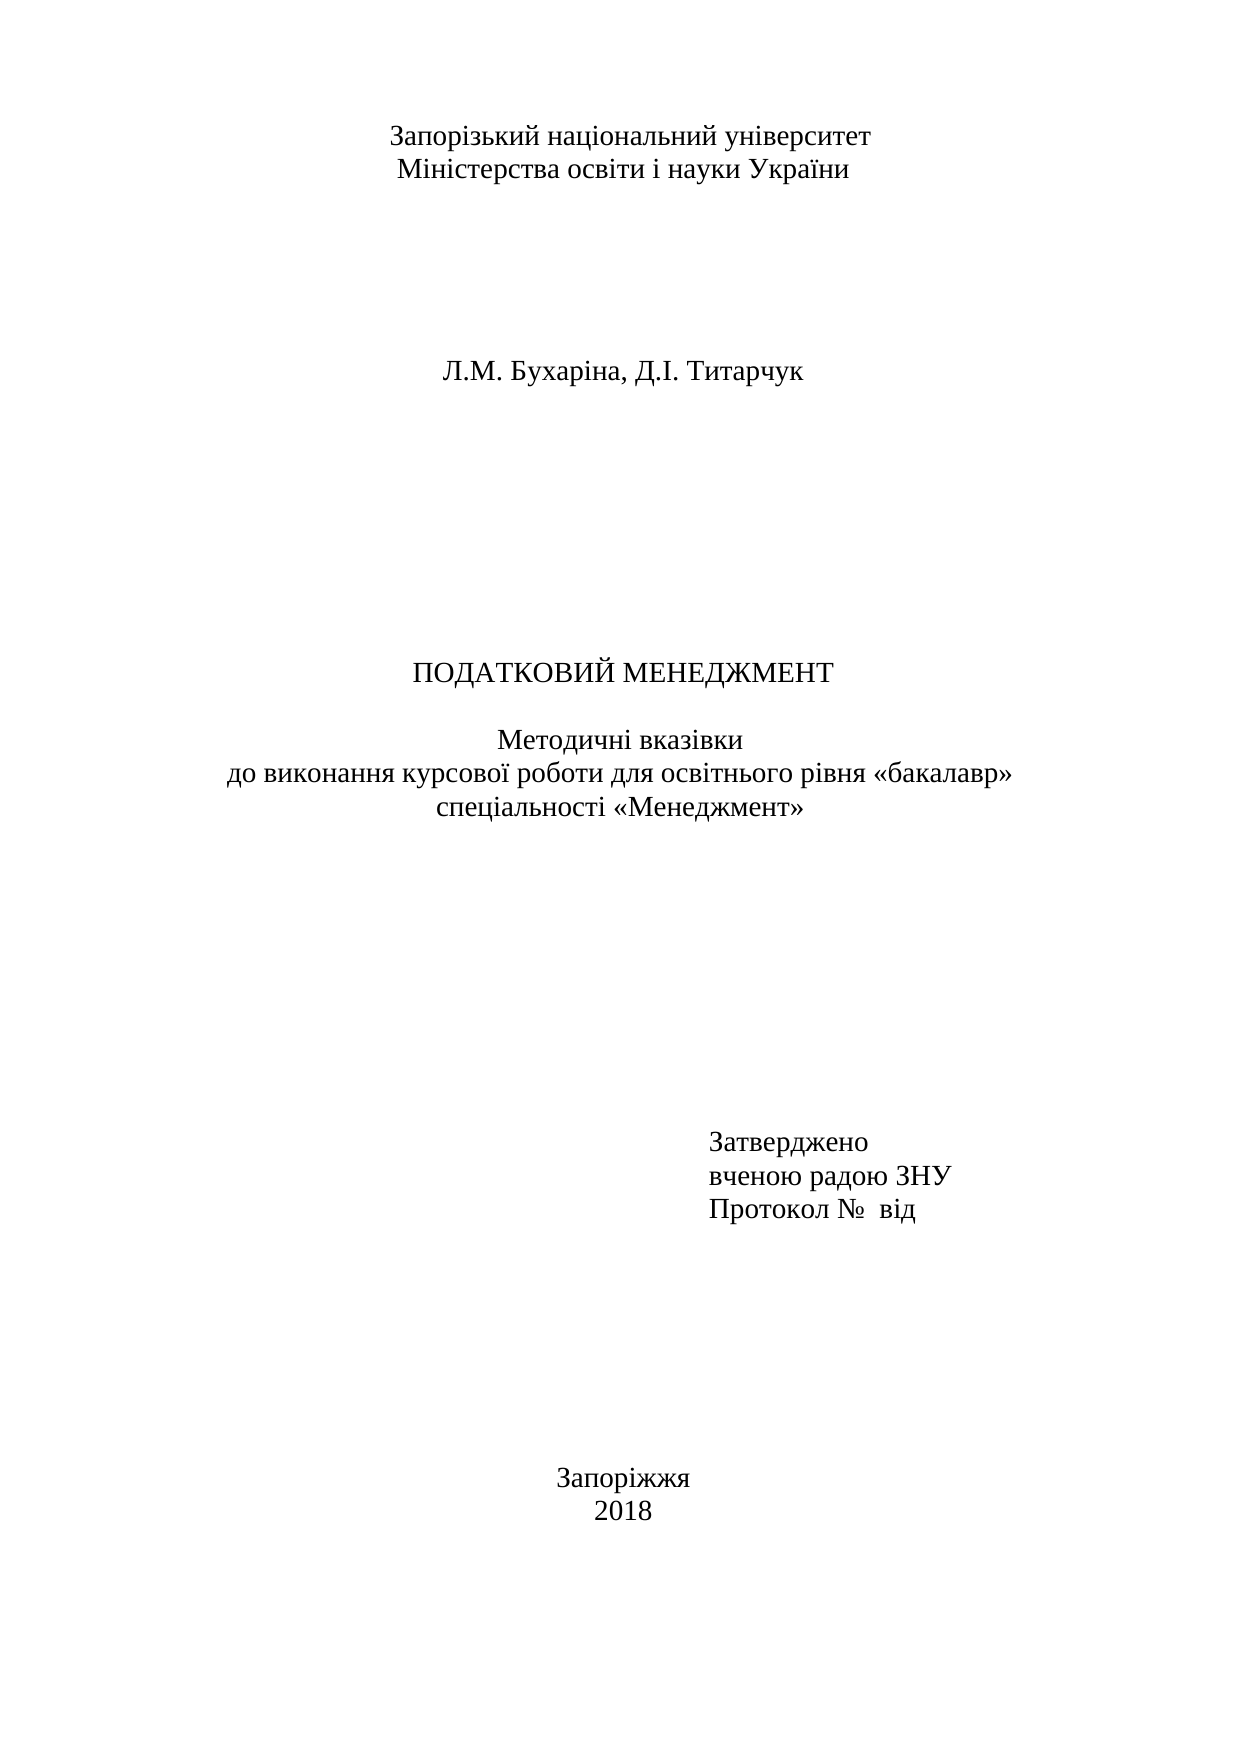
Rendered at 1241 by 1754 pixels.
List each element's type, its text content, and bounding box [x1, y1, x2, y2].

text Міністерства освіти і науки України [124, 152, 1122, 185]
text Затверджено [118, 1124, 1122, 1158]
text Методичні вказівки [118, 722, 1122, 755]
text Запорізький національний університет [124, 118, 1122, 152]
text 2018 [124, 1493, 1122, 1527]
text вченою радою ЗНУ [118, 1158, 1122, 1191]
text до виконання курсової роботи для освітнього рівня «бакалавр» [118, 755, 1122, 789]
text ПОДАТКОВИЙ МЕНЕДЖМЕНТ [124, 655, 1122, 688]
text спеціальності «Менеджмент» [118, 789, 1122, 822]
text Запоріжжя [124, 1460, 1122, 1493]
text Л.М. Бухаріна, Д.І. Титарчук [124, 353, 1122, 386]
text Протокол № від [118, 1191, 1122, 1225]
